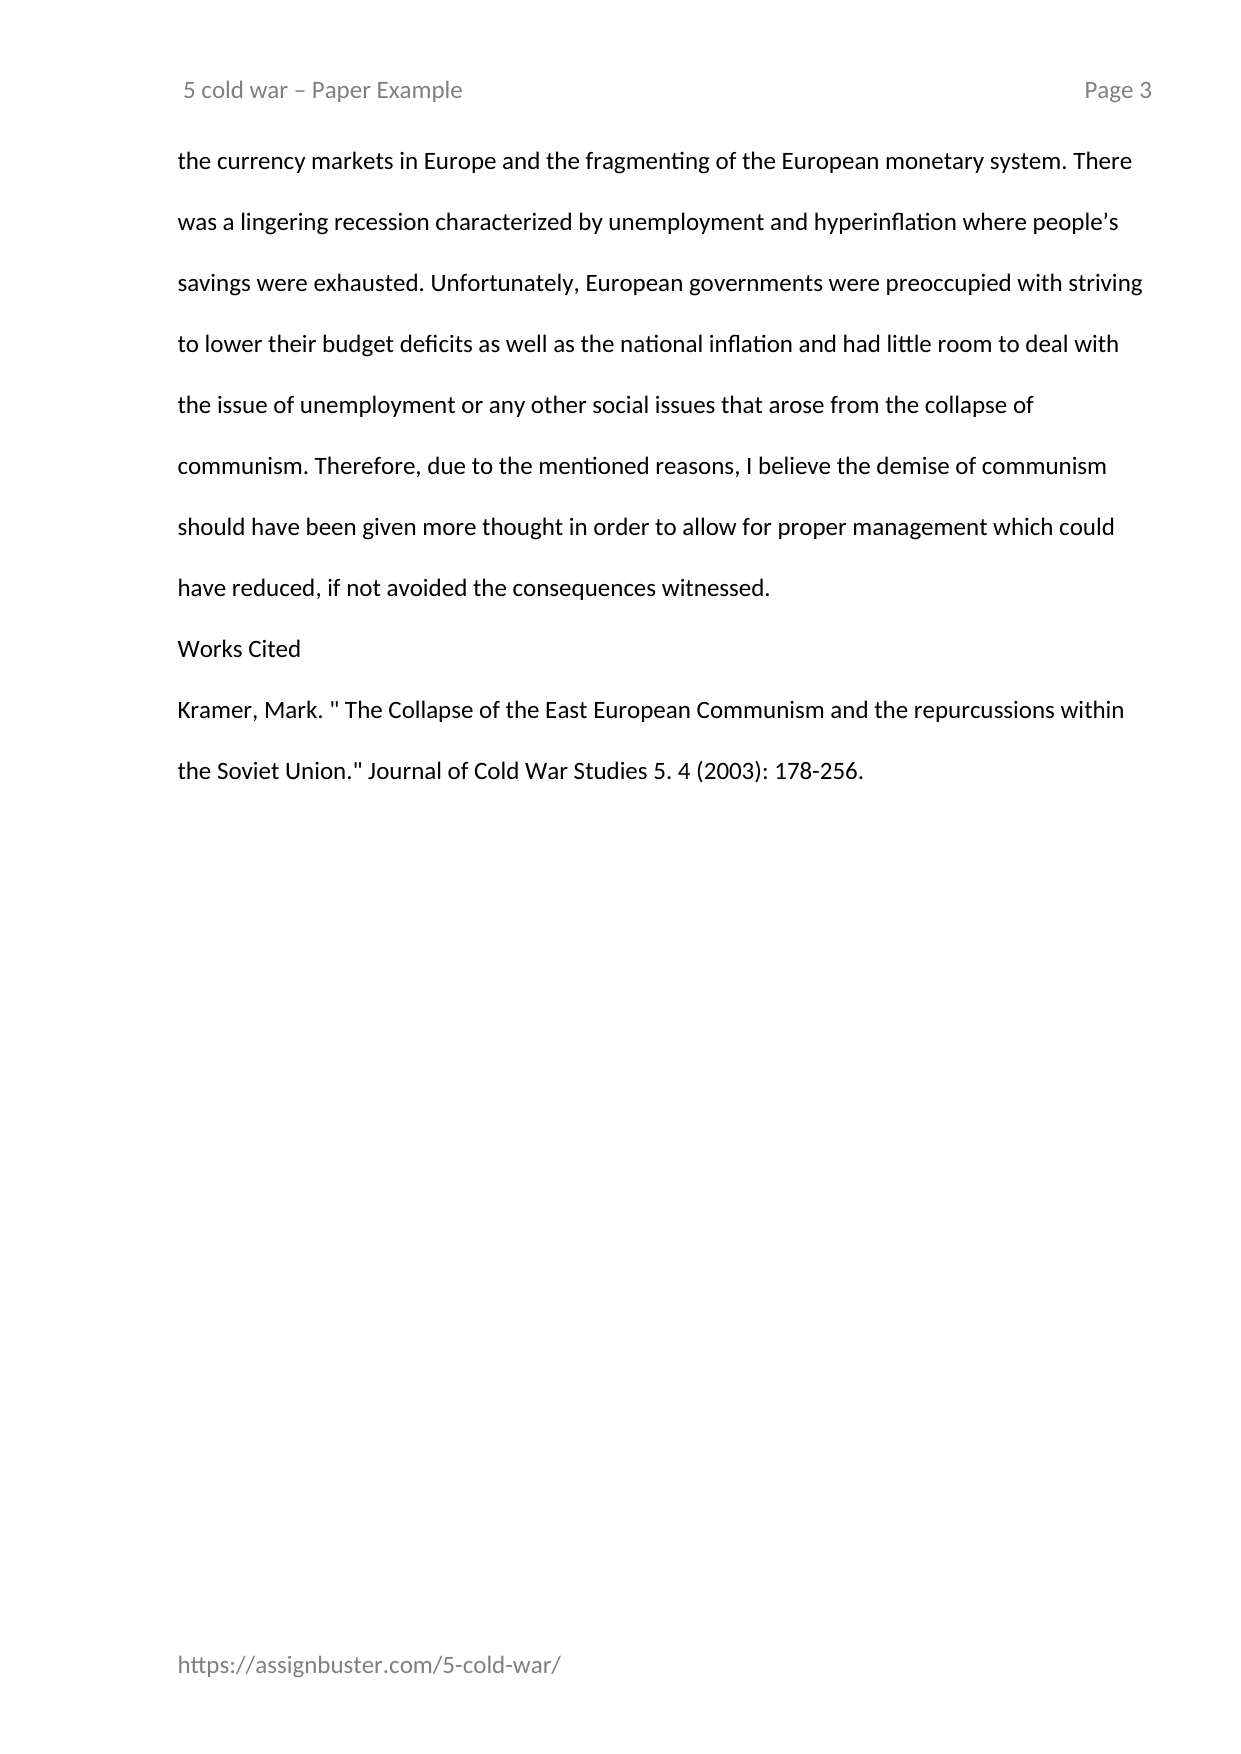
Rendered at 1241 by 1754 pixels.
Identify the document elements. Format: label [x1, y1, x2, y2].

text [177, 145, 1152, 786]
